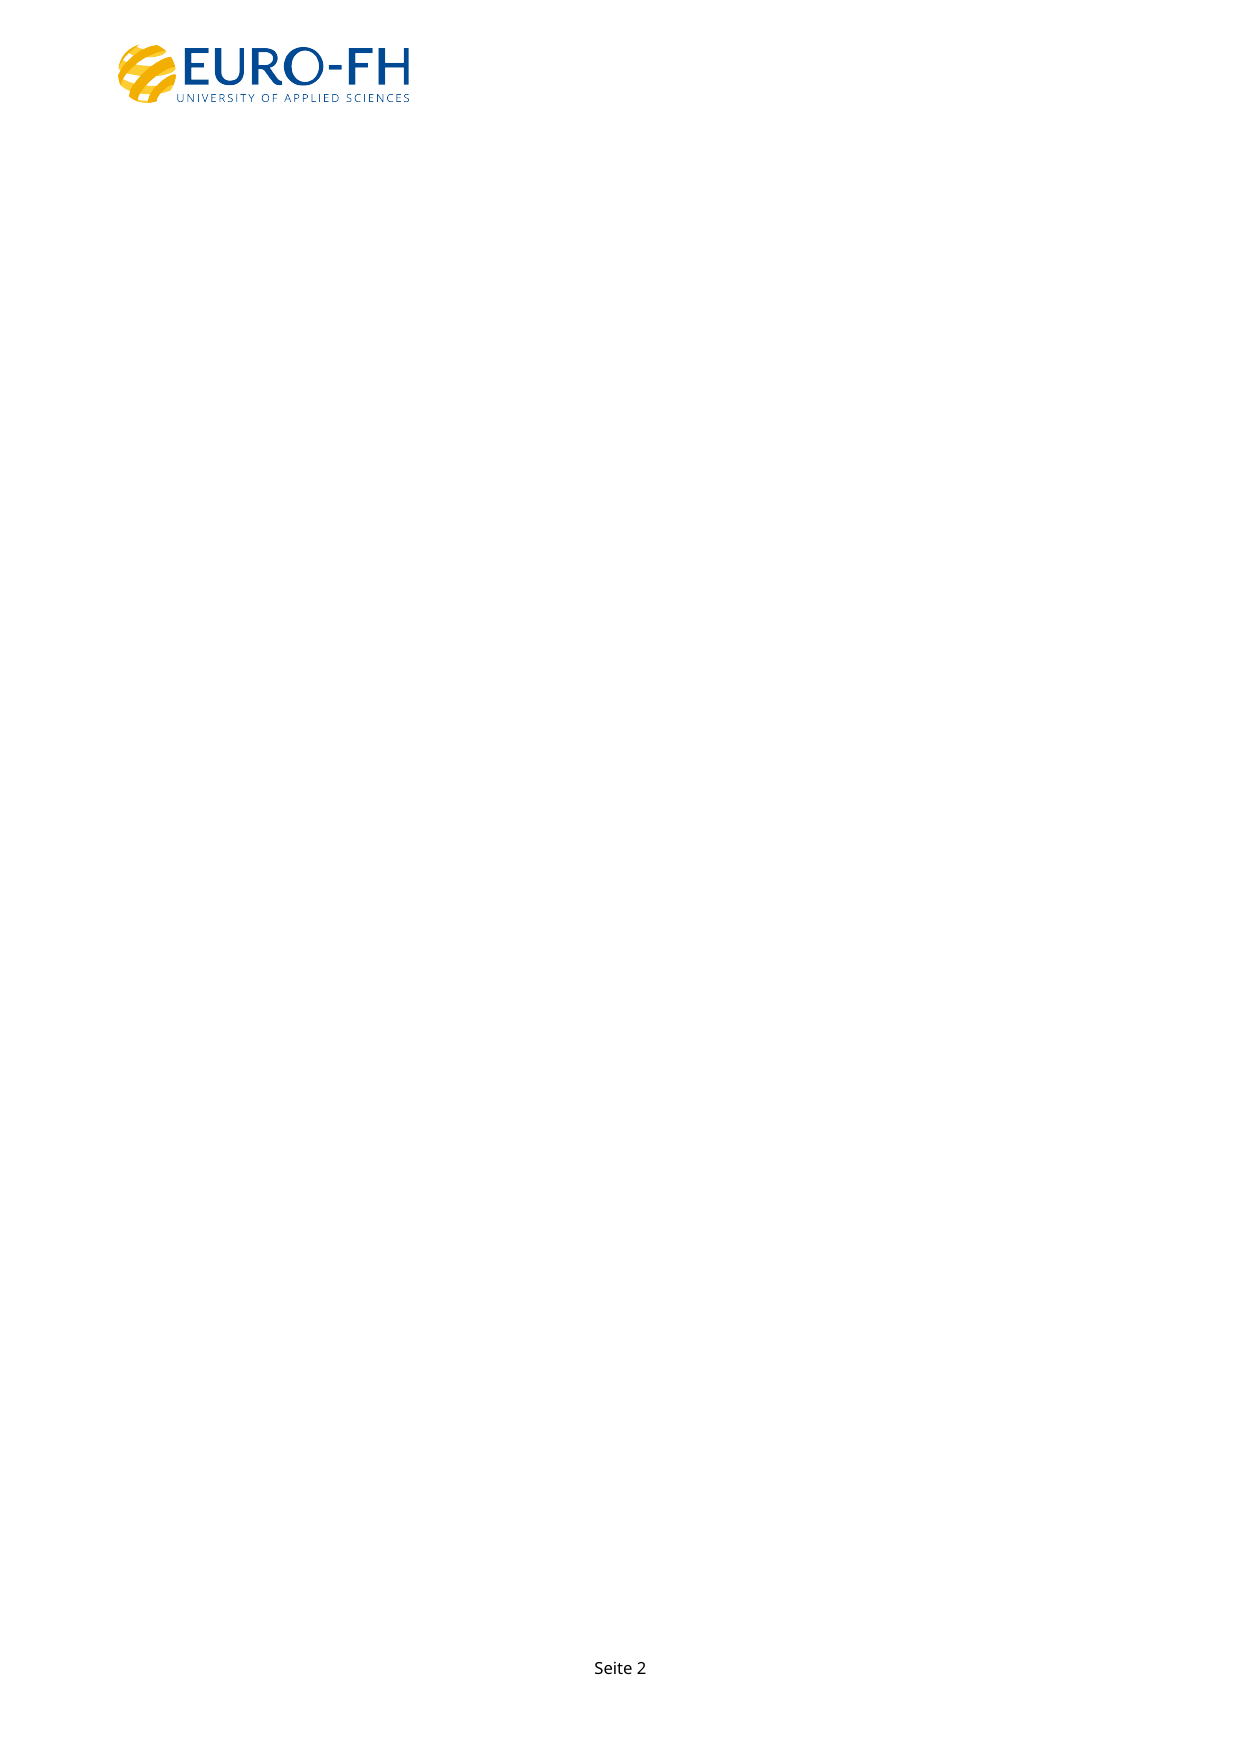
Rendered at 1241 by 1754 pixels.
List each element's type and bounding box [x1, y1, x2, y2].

picture [118, 44, 409, 103]
